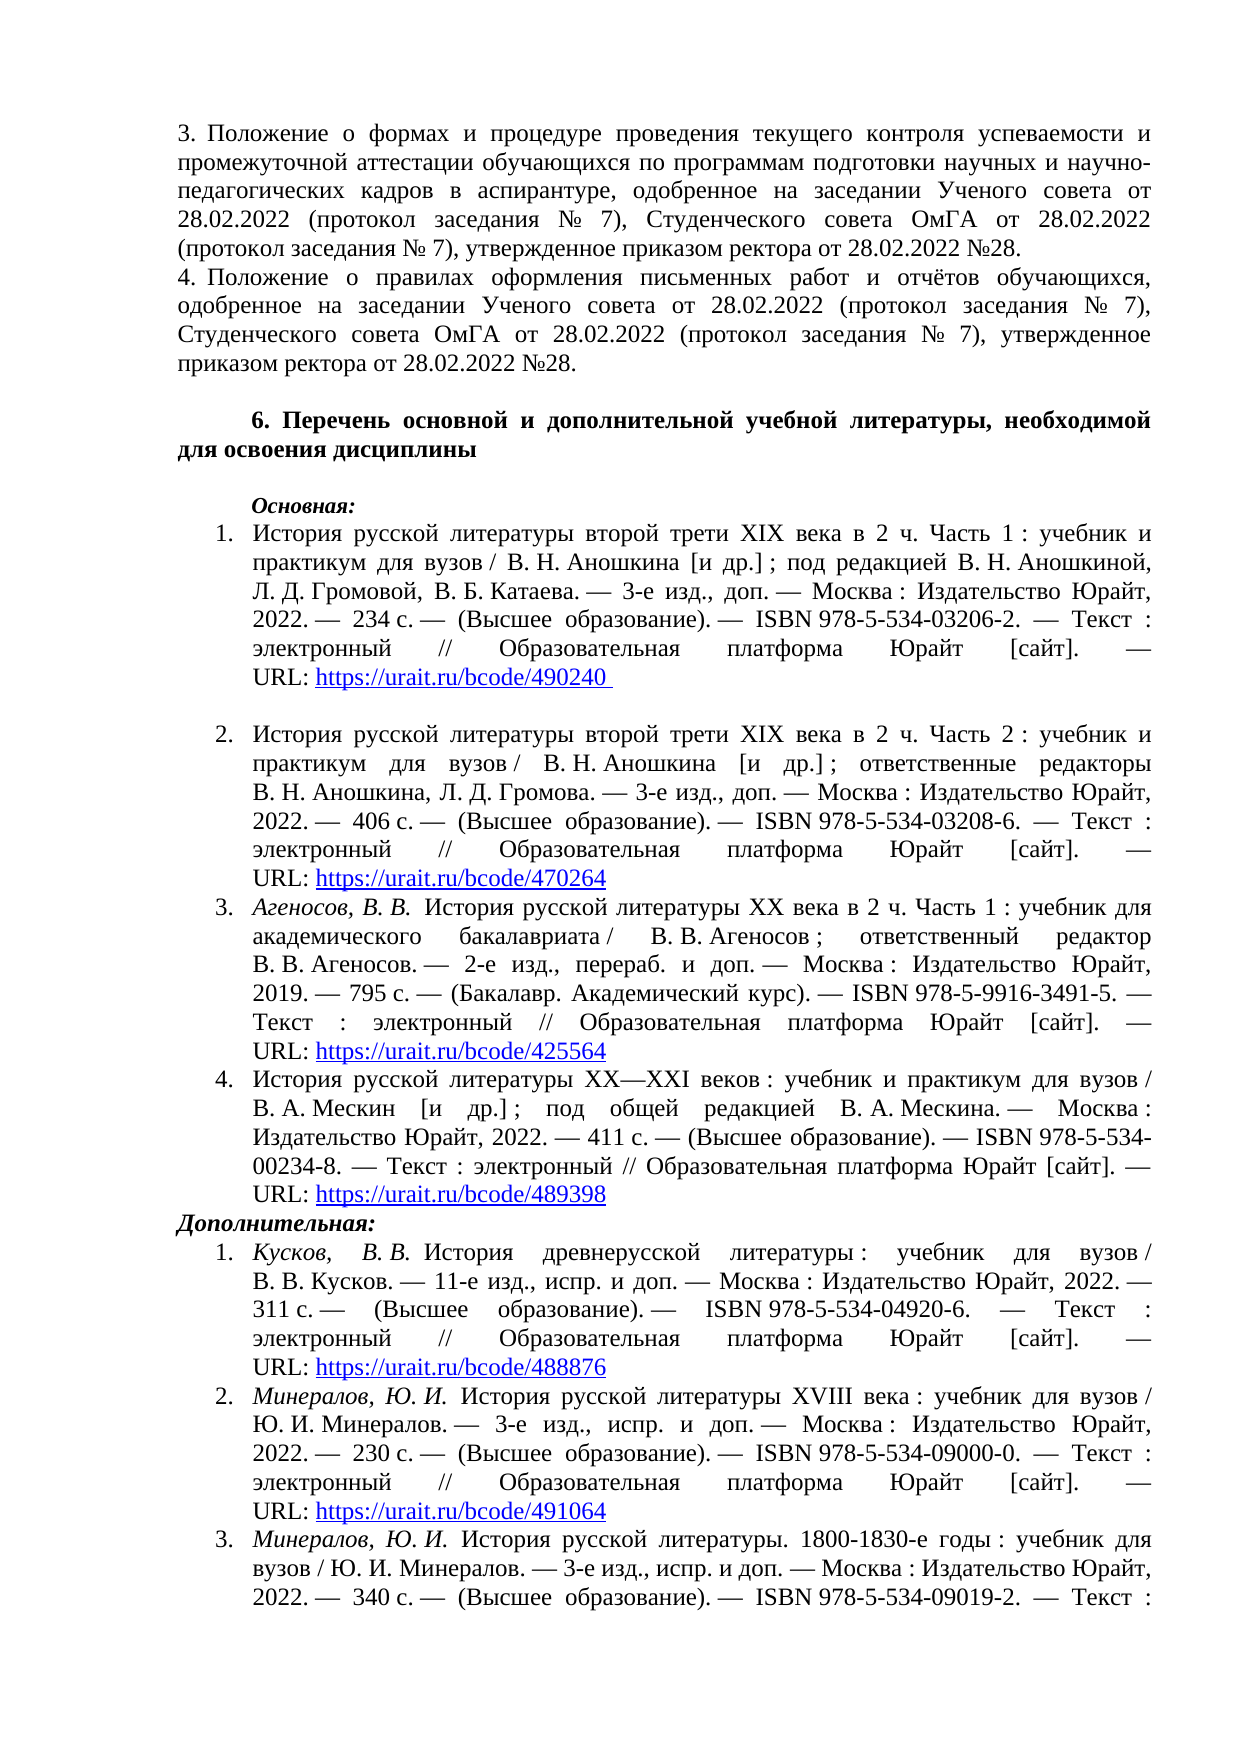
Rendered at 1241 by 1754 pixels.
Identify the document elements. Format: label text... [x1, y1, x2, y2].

list История русской литературы второй трети XIX века в 2 ч. Часть 1 : учебник и практикум для вузов / В. Н. Аношкина [и др.] ; под редакцией В. Н. Аношкиной, Л. Д. Громовой, В. Б. Катаева. — 3-е изд., доп. — Москва : Издательство Юрайт, 2022. — 234 с. — (Высшее образование). — ISBN 978-5-534-03206-2. — Текст : электронный // Образовательная платформа Юрайт [сайт]. — URL: https://urait.ru/bcode/490240 [215, 518, 1152, 691]
list Минералов, Ю. И. История русской литературы XVIII века : учебник для вузов / Ю. И. Минералов. — 3-е изд., испр. и доп. — Москва : Издательство Юрайт, 2022. — 230 с. — (Высшее образование). — ISBN 978-5-534-09000-0. — Текст : электронный // Образовательная платформа Юрайт [сайт]. — URL: https://urait.ru/bcode/491064 [215, 1381, 1152, 1524]
text 6. Перечень основной и дополнительной учебной литературы, необходимой для освоения дисциплины [177, 406, 1152, 463]
list Агеносов, В. В. История русской литературы XX века в 2 ч. Часть 1 : учебник для академического бакалавриата / В. В. Агеносов ; ответственный редактор В. В. Агеносов. — 2-е изд., перераб. и доп. — Москва : Издательство Юрайт, 2019. — 795 с. — (Бакалавр. Академический курс). — ISBN 978-5-9916-3491-5. — Текст : электронный // Образовательная платформа Юрайт [сайт]. — URL: https://urait.ru/bcode/425564 [215, 892, 1152, 1064]
list История русской литературы XX—XXI веков : учебник и практикум для вузов / В. А. Мескин [и др.] ; под общей редакцией В. А. Мескина. — Москва : Издательство Юрайт, 2022. — 411 с. — (Высшее образование). — ISBN 978-5-534-00234-8. — Текст : электронный // Образовательная платформа Юрайт [сайт]. — URL: https://urait.ru/bcode/489398 [215, 1064, 1152, 1208]
list Положение о формах и процедуре проведения текущего контроля успеваемости и промежуточной аттестации обучающихся по программам подготовки научных и научно-педагогических кадров в аспирантуре, одобренное на заседании Ученого совета от 28.02.2022 (протокол заседания № 7), Студенческого совета ОмГА от 28.02.2022 (протокол заседания № 7), утвержденное приказом ректора от 28.02.2022 №28. [177, 118, 1152, 262]
list Положение о правилах оформления письменных работ и отчётов обучающихся, одобренное на заседании Ученого совета от 28.02.2022 (протокол заседания № 7), Студенческого совета ОмГА от 28.02.2022 (протокол заседания № 7), утвержденное приказом ректора от 28.02.2022 №28. [177, 262, 1152, 377]
list Кусков, В. В. История древнерусской литературы : учебник для вузов / В. В. Кусков. — 11-е изд., испр. и доп. — Москва : Издательство Юрайт, 2022. — 311 с. — (Высшее образование). — ISBN 978-5-534-04920-6. — Текст : электронный // Образовательная платформа Юрайт [сайт]. — URL: https://urait.ru/bcode/488876 [215, 1237, 1152, 1381]
text Дополнительная: [177, 1208, 1152, 1237]
text Основная: [177, 492, 1152, 518]
list История русской литературы второй трети XIX века в 2 ч. Часть 2 : учебник и практикум для вузов / В. Н. Аношкина [и др.] ; ответственные редакторы В. Н. Аношкина, Л. Д. Громова. — 3-е изд., доп. — Москва : Издательство Юрайт, 2022. — 406 с. — (Высшее образование). — ISBN 978-5-534-03208-6. — Текст : электронный // Образовательная платформа Юрайт [сайт]. — URL: https://urait.ru/bcode/470264 [215, 719, 1152, 892]
